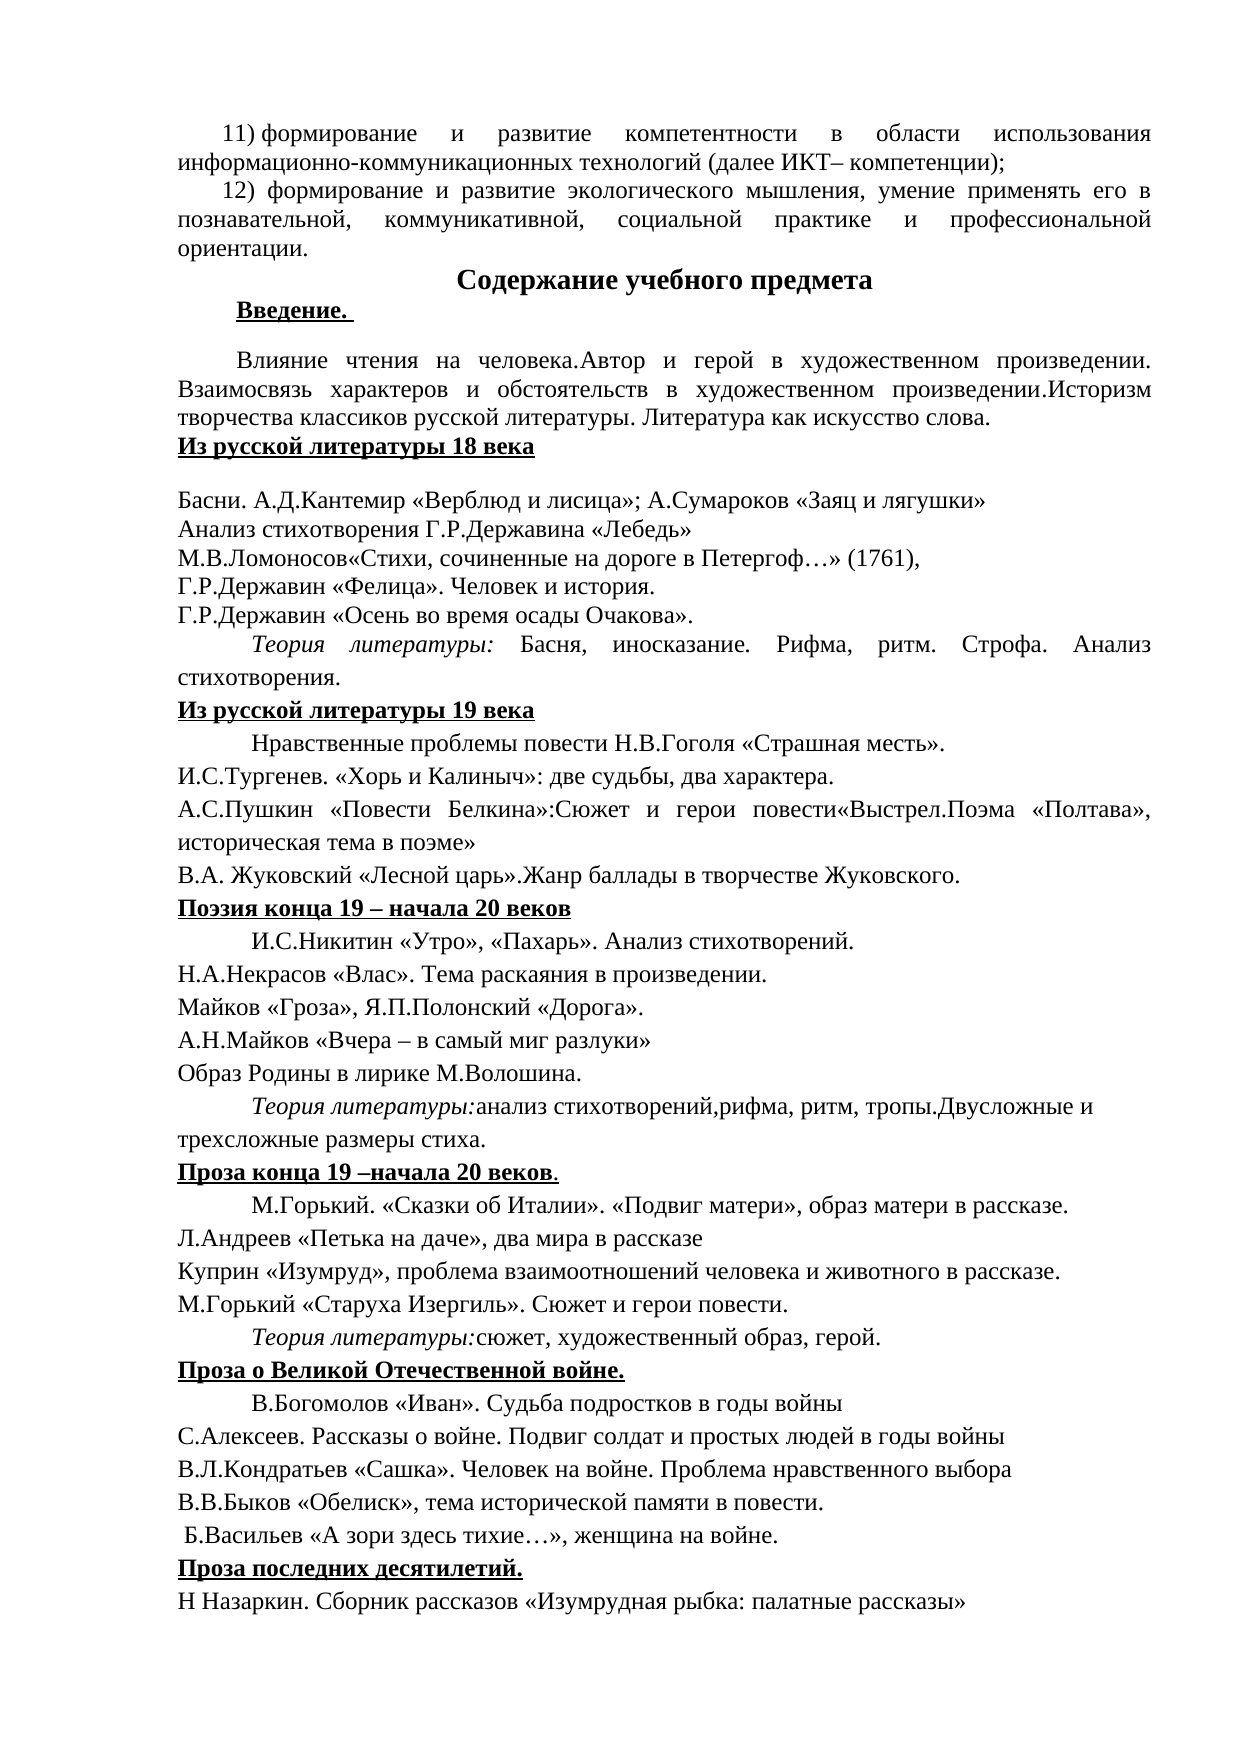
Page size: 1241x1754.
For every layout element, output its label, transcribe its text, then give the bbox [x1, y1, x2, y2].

text Б.Васильев «А зори здесь тихие…», женщина на войне. [177, 1520, 1152, 1549]
text 12) формирование и развитие экологического мышления, умение применять его в познавательной, коммуникативной, социальной практике и профессиональной ориентации. [177, 176, 1152, 262]
text Влияние чтения на человека.Автор и герой в художественном произведении. Взаимосвязь характеров и обстоятельств в художественном произведении.Историзм творчества классиков русской литературы. Литература как искусство слова. [177, 345, 1152, 431]
text Введение. [177, 295, 1152, 324]
text С.Алексеев. Рассказы о войне. Подвиг солдат и простых людей в годы войны [177, 1421, 1152, 1450]
text Из русской литературы 19 века [177, 695, 1152, 724]
text Н.А.Некрасов «Влас». Тема раскаяния в произведении. [177, 959, 1152, 988]
text И.С.Тургенев. «Хорь и Калиныч»: две судьбы, два характера. [177, 761, 1152, 790]
text Куприн «Изумруд», проблема взаимоотношений человека и животного в рассказе. [177, 1256, 1152, 1285]
text Проза о Великой Отечественной войне. [177, 1355, 1152, 1384]
text Проза конца 19 –начала 20 веков. [177, 1157, 1152, 1186]
text Н Назаркин. Сборник рассказов «Изумрудная рыбка: палатные рассказы» [177, 1586, 1152, 1615]
text Теория литературы:сюжет, художественный образ, герой. [177, 1322, 1152, 1351]
text М.Горький. «Сказки об Италии». «Подвиг матери», образ матери в рассказе. [177, 1190, 1152, 1219]
text В.Л.Кондратьев «Сашка». Человек на войне. Проблема нравственного выбора [177, 1454, 1152, 1483]
text А.Н.Майков «Вчера – в самый миг разлуки» [177, 1025, 1152, 1054]
text Анализ стихотворения Г.Р.Державина «Лебедь» [177, 514, 1152, 543]
text Образ Родины в лирике М.Волошина. [177, 1058, 1152, 1087]
text Проза последних десятилетий. [177, 1553, 1152, 1582]
text Майков «Гроза», Я.П.Полонский «Дорога». [177, 992, 1152, 1021]
text В.А. Жуковский «Лесной царь».Жанр баллады в творчестве Жуковского. [177, 860, 1152, 889]
text Теория литературы:анализ стихотворений,рифма, ритм, тропы.Двусложные и трехсложные размеры стиха. [177, 1091, 1152, 1153]
text А.С.Пушкин «Повести Белкина»:Сюжет и герои повести«Выстрел.Поэма «Полтава», историческая тема в поэме» [177, 794, 1152, 856]
text Басни. А.Д.Кантемир «Верблюд и лисица»; А.Сумароков «Заяц и лягушки» [177, 485, 1152, 514]
text М.Горький «Старуха Изергиль». Сюжет и герои повести. [177, 1289, 1152, 1318]
text М.В.Ломоносов«Стихи, сочиненные на дороге в Петергоф…» (1761), [177, 543, 1152, 571]
text Содержание учебного предмета [177, 262, 1152, 295]
text Теория литературы: Басня, иносказание. Рифма, ритм. Строфа. Анализ стихотворения. [177, 629, 1152, 691]
text 11) формирование и развитие компетентности в области использования информационно-коммуникационных технологий (далее ИКТ– компетенции); [177, 118, 1152, 176]
text В.В.Быков «Обелиск», тема исторической памяти в повести. [177, 1487, 1152, 1516]
text Нравственные проблемы повести Н.В.Гоголя «Страшная месть». [177, 728, 1152, 757]
text Г.Р.Державин «Фелица». Человек и история. [177, 571, 1152, 600]
text В.Богомолов «Иван». Судьба подростков в годы войны [177, 1388, 1152, 1417]
text Г.Р.Державин «Осень во время осады Очакова». [177, 600, 1152, 629]
text Поэзия конца 19 – начала 20 веков [177, 893, 1152, 922]
text Л.Андреев «Петька на даче», два мира в рассказе [177, 1223, 1152, 1252]
text Из русской литературы 18 века [177, 431, 1149, 460]
text И.С.Никитин «Утро», «Пахарь». Анализ стихотворений. [177, 926, 1152, 955]
